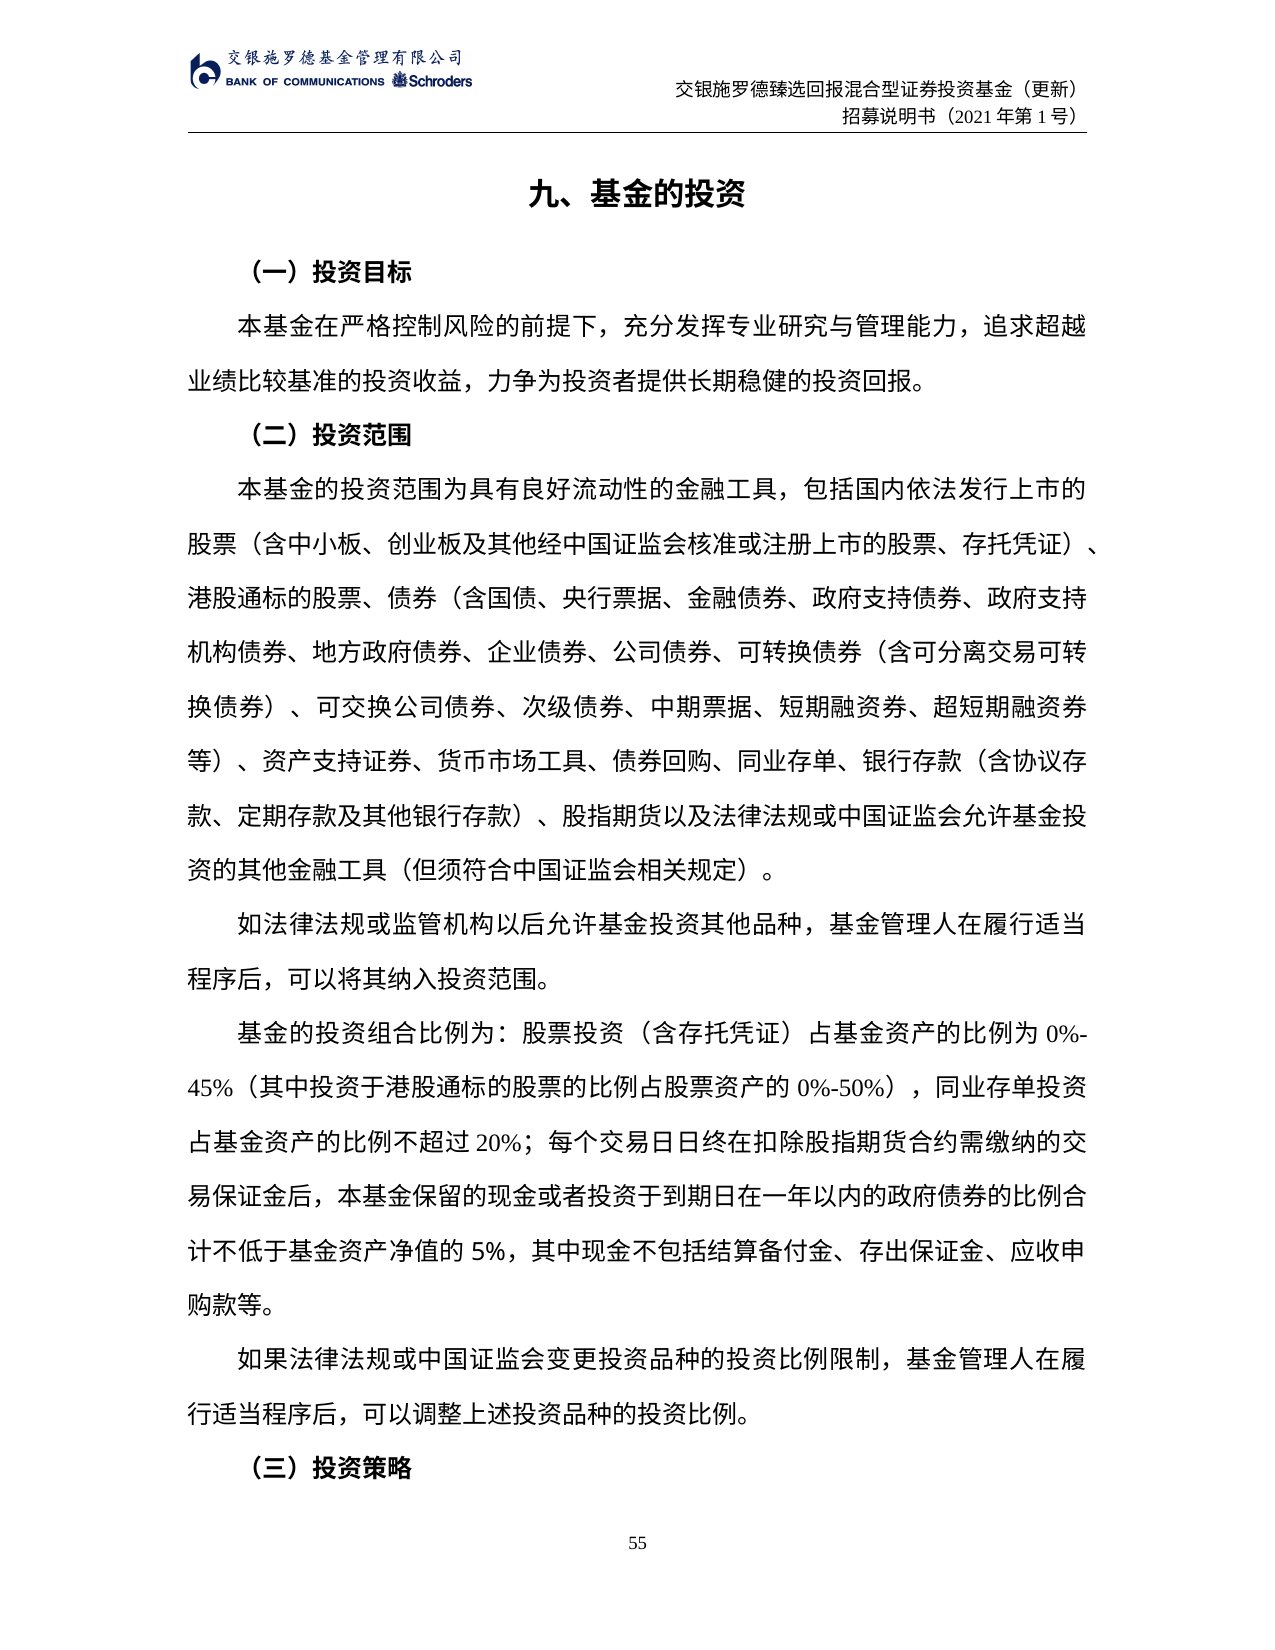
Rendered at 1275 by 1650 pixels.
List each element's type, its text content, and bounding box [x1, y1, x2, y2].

text 基金的投资组合比例为：股票投资（含存托凭证）占基金资产的比例为0%-45%（其中投资于港股通标的股票的比例占股票资产的0%-50%），同业存单投资占基金资产的比例不超过20%；每个交易日日终在扣除股指期货合约需缴纳的交易保证金后，本基金保留的现金或者投资于到期日在一年以内的政府债券的比例合计不低于基金资产净值的5%，其中现金不包括结算备付金、存出保证金、应收申购款等。 [187, 1013, 1087, 1322]
text 如法律法规或监管机构以后允许基金投资其他品种，基金管理人在履行适当程序后，可以将其纳入投资范围。 [187, 905, 1087, 995]
text （三）投资策略 [187, 1448, 1087, 1485]
text 九、基金的投资 [187, 169, 1087, 215]
text 本基金在严格控制风险的前提下，充分发挥专业研究与管理能力，追求超越业绩比较基准的投资收益，力争为投资者提供长期稳健的投资回报。 [187, 307, 1087, 397]
picture [190, 50, 472, 89]
text 本基金的投资范围为具有良好流动性的金融工具，包括国内依法发行上市的股票（含中小板、创业板及其他经中国证监会核准或注册上市的股票、存托凭证）、港股通标的股票、债券（含国债、央行票据、金融债券、政府支持债券、政府支持机构债券、地方政府债券、企业债券、公司债券、可转换债券（含可分离交易可转换债券）、可交换公司债券、次级债券、中期票据、短期融资券、超短期融资券等）、资产支持证券、货币市场工具、债券回购、同业存单、银行存款（含协议存款、定期存款及其他银行存款）、股指期货以及法律法规或中国证监会允许基金投资的其他金融工具（但须符合中国证监会相关规定）。 [187, 470, 1087, 887]
text 如果法律法规或中国证监会变更投资品种的投资比例限制，基金管理人在履行适当程序后，可以调整上述投资品种的投资比例。 [187, 1340, 1087, 1430]
text （二）投资范围 [187, 415, 1087, 452]
text （一）投资目标 [187, 252, 1087, 288]
